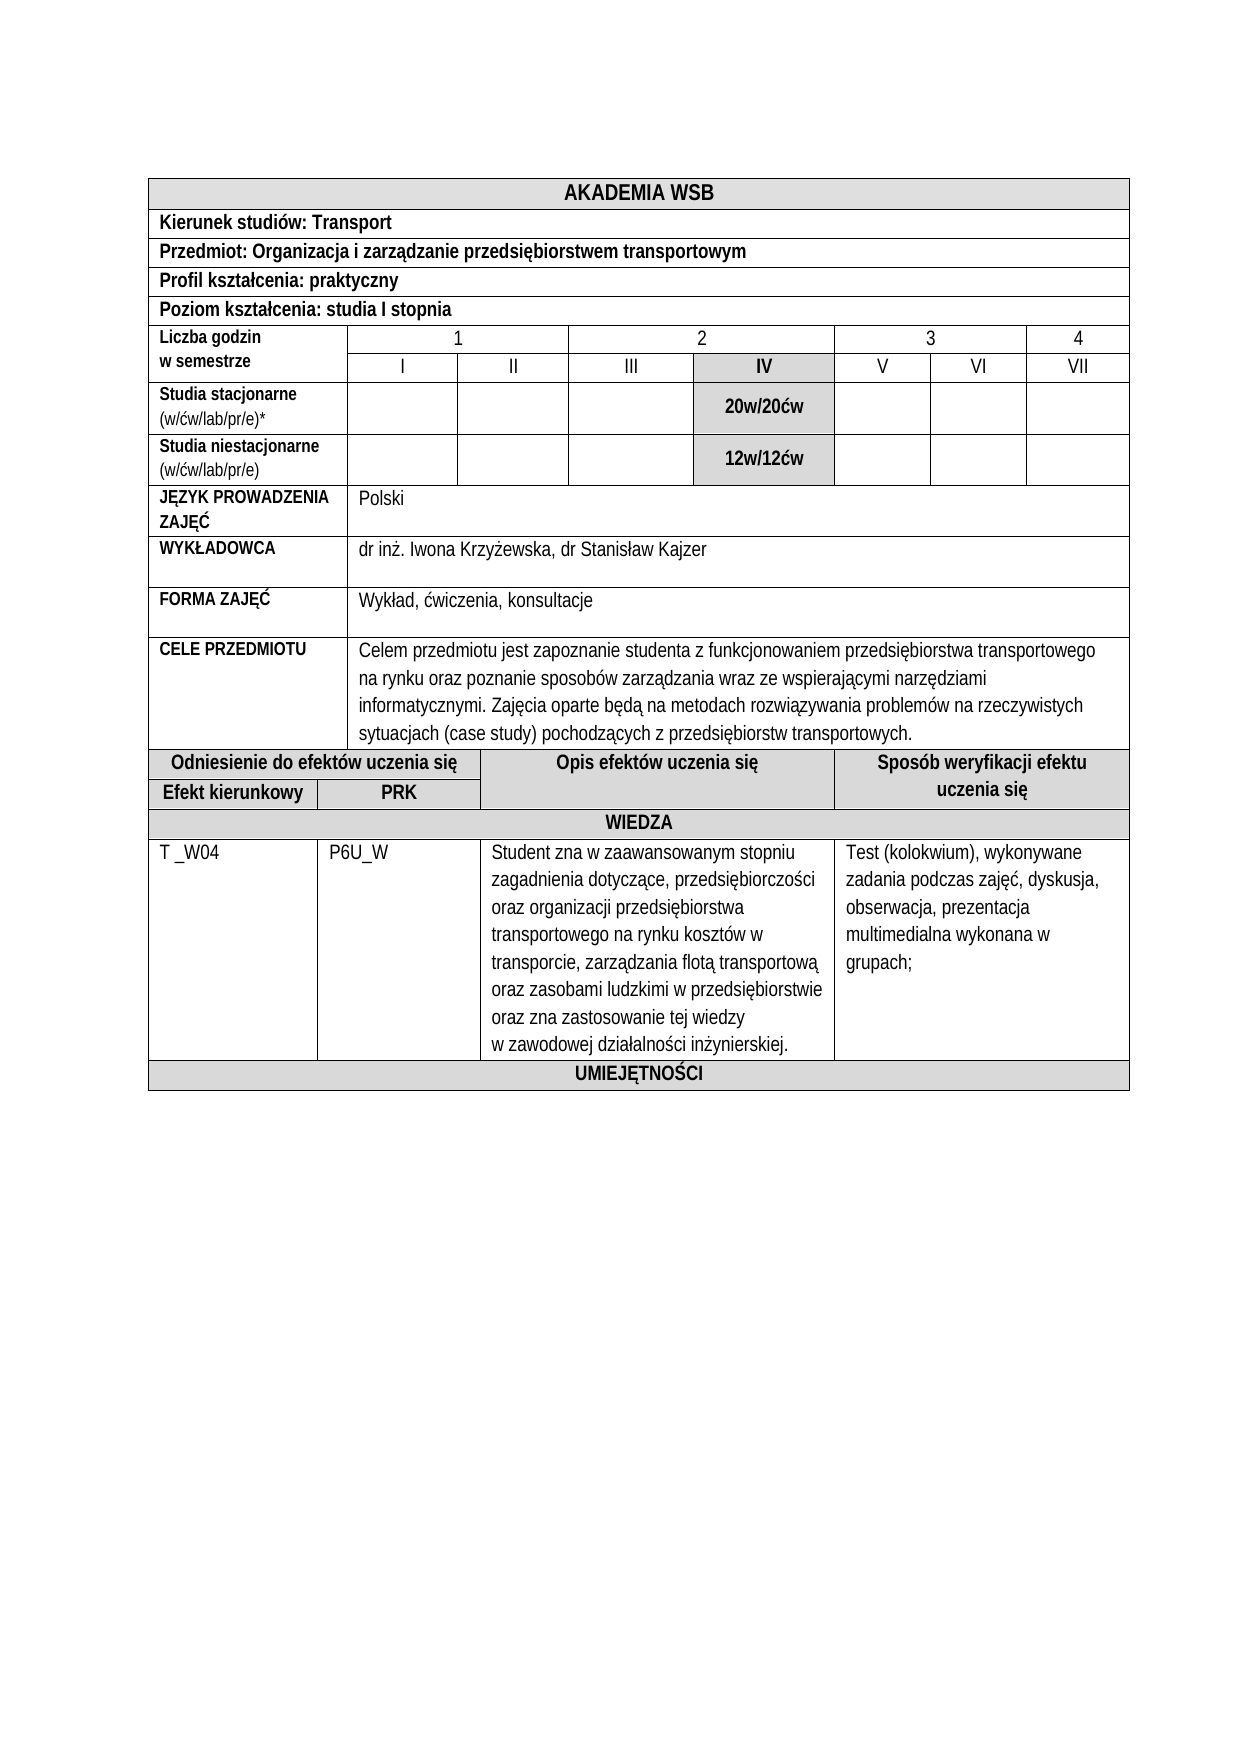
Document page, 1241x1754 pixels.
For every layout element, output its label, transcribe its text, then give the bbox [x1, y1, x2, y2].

table_cell [458, 435, 568, 485]
table_cell 4 [1027, 326, 1129, 353]
table_cell [931, 435, 1026, 485]
table_cell [931, 383, 1026, 433]
table_cell [1027, 435, 1129, 485]
table_cell Student zna w zaawansowanym stopniu zagadnienia dotyczące, przedsiębiorczości oraz organizacji przedsiębiorstwa transportowego na rynku kosztów w transporcie, zarządzania flotą transportową oraz zasobami ludzkimi w przedsiębiorstwie oraz zna zastosowanie tej wiedzy w zawodowej działalności inżynierskiej. [481, 840, 834, 1060]
table_cell Efekt kierunkowy [149, 780, 317, 808]
table_cell 1 [348, 326, 568, 353]
table_cell 3 [835, 326, 1026, 353]
table_cell PRK [318, 780, 480, 808]
table_cell FORMA ZAJĘĆ [149, 588, 347, 637]
table_cell Odniesienie do efektów uczenia się [149, 750, 480, 778]
table_cell [1027, 383, 1129, 433]
table_cell Studia niestacjonarne (w/ćw/lab/pr/e) [149, 435, 347, 485]
table_cell UMIEJĘTNOŚCI [149, 1061, 1129, 1090]
table_cell [835, 383, 930, 433]
table_cell P6U_W [318, 840, 480, 1060]
table_cell II [458, 354, 568, 382]
table_cell [348, 435, 457, 485]
table_cell VII [1027, 354, 1129, 382]
table_cell JĘZYK PROWADZENIA ZAJĘĆ [149, 486, 347, 536]
table_cell [348, 383, 457, 433]
table_cell III [569, 354, 693, 382]
table_cell Celem przedmiotu jest zapoznanie studenta z funkcjonowaniem przedsiębiorstwa transportowego na rynku oraz poznanie sposobów zarządzania wraz ze wspierającymi narzędziami informatycznymi. Zajęcia oparte będą na metodach rozwiązywania problemów na rzeczywistych sytuacjach (case study) pochodzących z przedsiębiorstw transportowych. [348, 638, 1129, 748]
table_cell T _W04 [149, 840, 317, 1060]
table_cell [458, 383, 568, 433]
table_cell [569, 383, 693, 433]
table_header AKADEMIA WSB [149, 179, 1129, 209]
table_cell WIEDZA [149, 810, 1129, 838]
table_cell Wykład, ćwiczenia, konsultacje [348, 588, 1129, 637]
table_cell Liczba godzin w semestrze [149, 326, 347, 382]
table_cell 12w/12ćw [694, 435, 834, 485]
table_cell Test (kolokwium), wykonywane zadania podczas zajęć, dyskusja, obserwacja, prezentacja multimedialna wykonana w grupach; [835, 840, 1129, 1060]
table_cell 20w/20ćw [694, 383, 834, 433]
table_cell VI [931, 354, 1026, 382]
table_cell CELE PRZEDMIOTU [149, 638, 347, 748]
table_cell Studia stacjonarne (w/ćw/lab/pr/e)* [149, 383, 347, 433]
table_cell Opis efektów uczenia się [481, 750, 834, 808]
table_cell WYKŁADOWCA [149, 537, 347, 587]
table_cell 2 [569, 326, 834, 353]
table_cell [835, 435, 930, 485]
table_cell dr inż. Iwona Krzyżewska, dr Stanisław Kajzer [348, 537, 1129, 587]
table_cell Przedmiot: Organizacja i zarządzanie przedsiębiorstwem transportowym [149, 239, 1129, 267]
table_cell Poziom kształcenia: studia I stopnia [149, 297, 1129, 324]
table_cell Profil kształcenia: praktyczny [149, 268, 1129, 296]
table_cell I [348, 354, 457, 382]
table_cell Kierunek studiów: Transport [149, 210, 1129, 238]
table_cell [569, 435, 693, 485]
table_cell V [835, 354, 930, 382]
table_cell Sposób weryfikacji efektu uczenia się [835, 750, 1129, 808]
table_cell Polski [348, 486, 1129, 536]
table_cell IV [694, 354, 834, 382]
